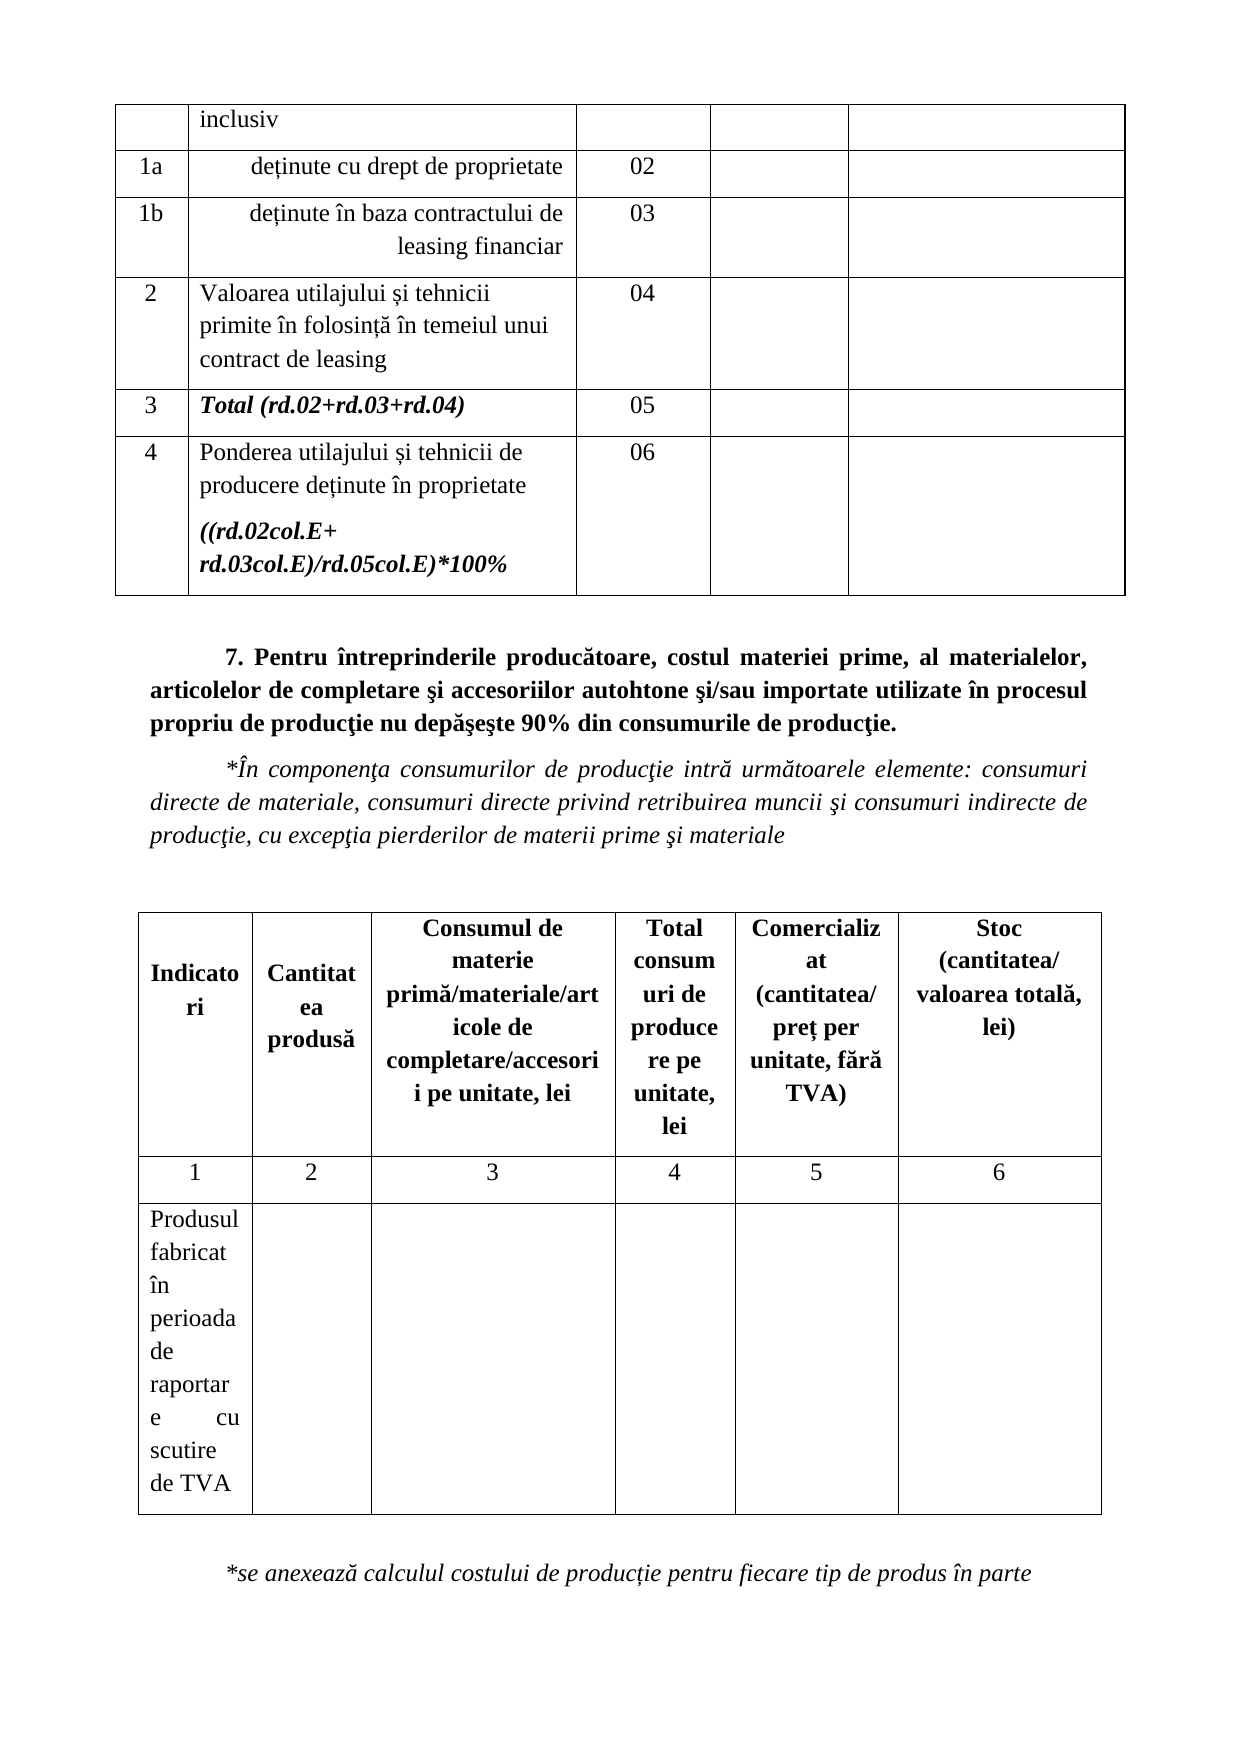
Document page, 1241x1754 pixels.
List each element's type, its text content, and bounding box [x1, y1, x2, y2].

table_header Total consumuri de producere pe unitate, lei [616, 913, 735, 1156]
table_cell 2 [253, 1157, 371, 1203]
text 7. Pentru întreprinderile producătoare, costul materiei prime, al materialelor, articolelor de completare şi accesoriilor autohtone şi/sau importate utilizate în procesul propriu de producţie nu depăşeşte 90% din consumurile de producţie. [150, 642, 1088, 736]
table_cell 03 [577, 198, 710, 277]
table_header Consumul de materie primă/materiale/articole de completare/accesorii pe unitate, lei [372, 913, 615, 1156]
table_cell [253, 1204, 371, 1513]
table_cell 04 [577, 278, 710, 389]
table_cell [849, 390, 1124, 436]
table_cell [711, 437, 848, 595]
table_cell 06 [577, 437, 710, 595]
table_cell Produsul fabricat în perioada de raportare cu scutire de TVA [139, 1204, 252, 1513]
table_cell 1a [116, 151, 188, 197]
text *În componenţa consumurilor de producţie intră următoarele elemente: consumuri directe de materiale, consumuri directe privind retribuirea muncii şi consumuri indirecte de producţie, cu excepţia pierderilor de materii prime şi materiale [150, 754, 1088, 848]
table_cell Ponderea utilajului și tehnicii de producere deținute în proprietate ((rd.02col.E+ rd.03col.E)/rd.05col.E)*100% [189, 437, 576, 595]
table_cell 1 [116, 105, 188, 150]
table_cell [711, 390, 848, 436]
table_cell deținute în baza contractului de leasing financiar [189, 198, 576, 277]
table_cell 4 [116, 437, 188, 595]
table_cell deținute cu drept de proprietate [189, 151, 576, 197]
table_cell Total (rd.02+rd.03+rd.04) [189, 390, 576, 436]
table_cell [711, 105, 848, 150]
table_cell 01 [577, 105, 710, 150]
text *se anexează calculul costului de producție pentru fiecare tip de produs în parte [150, 1558, 1088, 1587]
table_header Comercializat (cantitatea/preț per unitate, fără TVA) [736, 913, 898, 1156]
table_cell [849, 437, 1124, 595]
table_cell [849, 198, 1124, 277]
table_cell 05 [577, 390, 710, 436]
table_cell [372, 1204, 615, 1513]
table_cell 2 [116, 278, 188, 389]
table_cell 3 [372, 1157, 615, 1203]
table_cell [711, 278, 848, 389]
table_cell 4 [616, 1157, 735, 1203]
table_cell Valoarea utilajului și tehnicii primite în folosință în temeiul unui contract de leasing [189, 278, 576, 389]
table_cell [736, 1204, 898, 1513]
table_header Cantitatea produsă [253, 913, 371, 1156]
table_cell 5 [736, 1157, 898, 1203]
table_header Stoc (cantitatea/valoarea totală, lei) [899, 913, 1101, 1156]
table_cell 6 [899, 1157, 1101, 1203]
table_header Indicatori [139, 913, 252, 1156]
table_cell [849, 105, 1124, 150]
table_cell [189, 105, 576, 150]
table_cell 3 [116, 390, 188, 436]
table_cell [849, 278, 1124, 389]
table_cell [616, 1204, 735, 1513]
table_cell 02 [577, 151, 710, 197]
table_cell [849, 151, 1124, 197]
table_cell [711, 151, 848, 197]
table_cell 1b [116, 198, 188, 277]
table_cell [899, 1204, 1101, 1513]
table_cell 1 [139, 1157, 252, 1203]
table_cell [711, 198, 848, 277]
